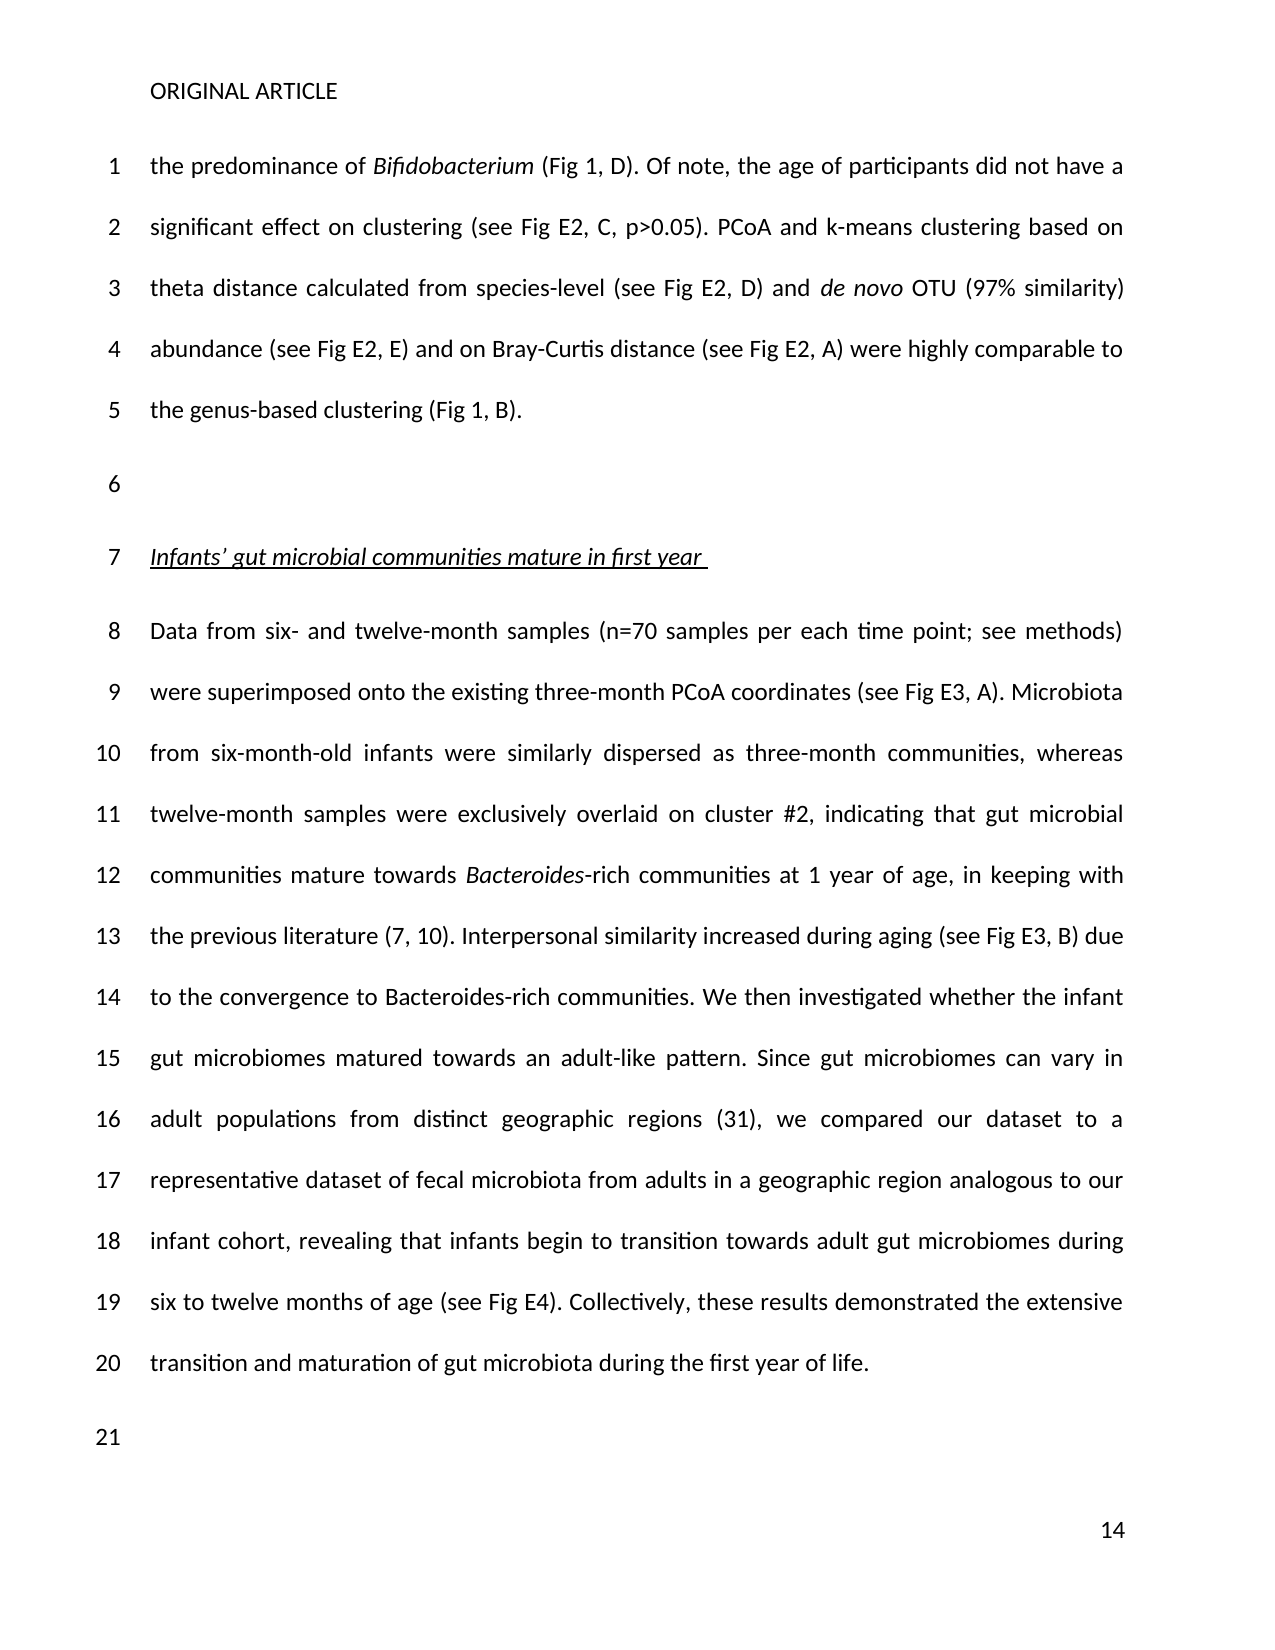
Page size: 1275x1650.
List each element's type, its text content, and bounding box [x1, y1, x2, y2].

text Infants’ gut microbial communities mature in first year [150, 541, 1125, 572]
text Data from six- and twelve-month samples (n=70 samples per each time point; see methods) were superimposed onto the existing three-month PCoA coordinates (see Fig E3, A). Microbiota from six-month-old infants were similarly dispersed as three-month communities, whereas twelve-month samples were exclusively overlaid on cluster #2, indicating that gut microbial communities mature towards Bacteroides-rich communities at 1 year of age, in keeping with the previous literature (7, 10). Interpersonal similarity increased during aging (see Fig E3, B) due to the convergence to Bacteroides-rich communities. We then investigated whether the infant gut microbiomes matured towards an adult-like pattern. Since gut microbiomes can vary in adult populations from distinct geographic regions (31), we compared our dataset to a representative dataset of fecal microbiota from adults in a geographic region analogous to our infant cohort, revealing that infants begin to transition towards adult gut microbiomes during six to twelve months of age (see Fig E4). Collectively, these results demonstrated the extensive transition and maturation of gut microbiota during the first year of life. [150, 615, 1125, 1378]
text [150, 150, 1125, 425]
